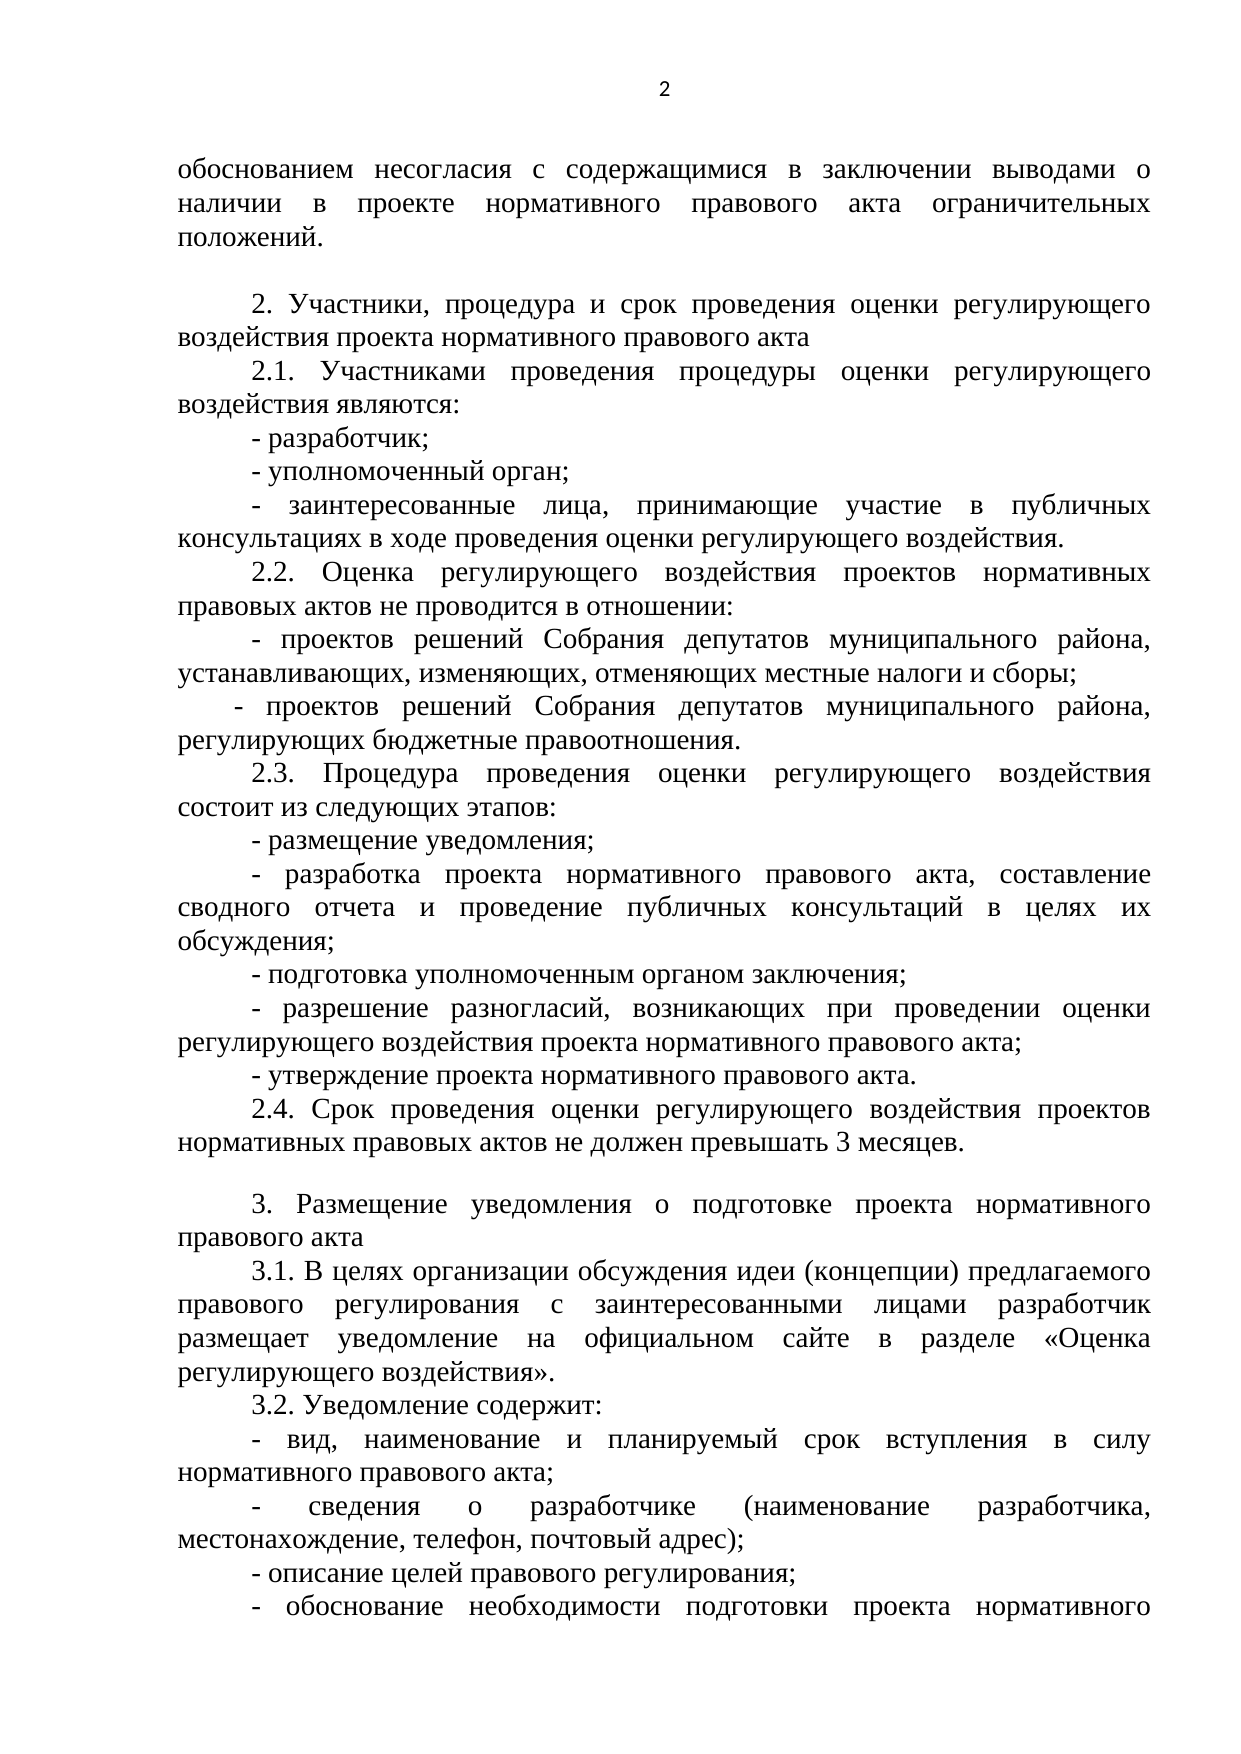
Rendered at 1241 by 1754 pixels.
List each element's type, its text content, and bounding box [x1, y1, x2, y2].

text - проектов решений Собрания депутатов муниципального района, регулирующих бюджетные правоотношения. [177, 688, 1152, 755]
text - утверждение проекта нормативного правового акта. [177, 1057, 1152, 1091]
text - подготовка уполномоченным органом заключения; [177, 957, 1152, 990]
text - уполномоченный орган; [177, 453, 1152, 487]
text - проектов решений Собрания депутатов муниципального района, устанавливающих, изменяющих, отменяющих местные налоги и сборы; [177, 621, 1152, 688]
text 2.3. Процедура проведения оценки регулирующего воздействия состоит из следующих этапов: [177, 755, 1152, 822]
text - сведения о разработчике (наименование разработчика, местонахождение, телефон, почтовый адрес); [177, 1488, 1152, 1555]
text - разработчик; [177, 420, 1152, 453]
text - вид, наименование и планируемый срок вступления в силу нормативного правового акта; [177, 1421, 1152, 1488]
text - размещение уведомления; [177, 822, 1152, 856]
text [177, 1588, 1152, 1622]
text 2. Участники, процедура и срок проведения оценки регулирующего воздействия проекта нормативного правового акта [177, 286, 1152, 353]
text - разрешение разногласий, возникающих при проведении оценки регулирующего воздействия проекта нормативного правового акта; [177, 990, 1152, 1057]
text 3. Размещение уведомления о подготовке проекта нормативного правового акта [177, 1186, 1152, 1253]
text обоснованием несогласия с содержащимися в заключении выводами о наличии в проекте нормативного правового акта ограничительных положений. [177, 152, 1152, 252]
text - описание целей правового регулирования; [177, 1555, 1152, 1588]
text 2.2. Оценка регулирующего воздействия проектов нормативных правовых актов не проводится в отношении: [177, 554, 1152, 621]
text - разработка проекта нормативного правового акта, составление сводного отчета и проведение публичных консультаций в целях их обсуждения; [177, 856, 1152, 957]
text - заинтересованные лица, принимающие участие в публичных консультациях в ходе проведения оценки регулирующего воздействия. [177, 487, 1152, 554]
text 3.2. Уведомление содержит: [177, 1387, 1152, 1421]
text 2.1. Участниками проведения процедуры оценки регулирующего воздействия являются: [177, 353, 1152, 420]
text 3.1. В целях организации обсуждения идеи (концепции) предлагаемого правового регулирования с заинтересованными лицами разработчик размещает уведомление на официальном сайте в разделе «Оценка регулирующего воздействия». [177, 1253, 1152, 1387]
text 2.4. Срок проведения оценки регулирующего воздействия проектов нормативных правовых актов не должен превышать 3 месяцев. [177, 1091, 1152, 1158]
